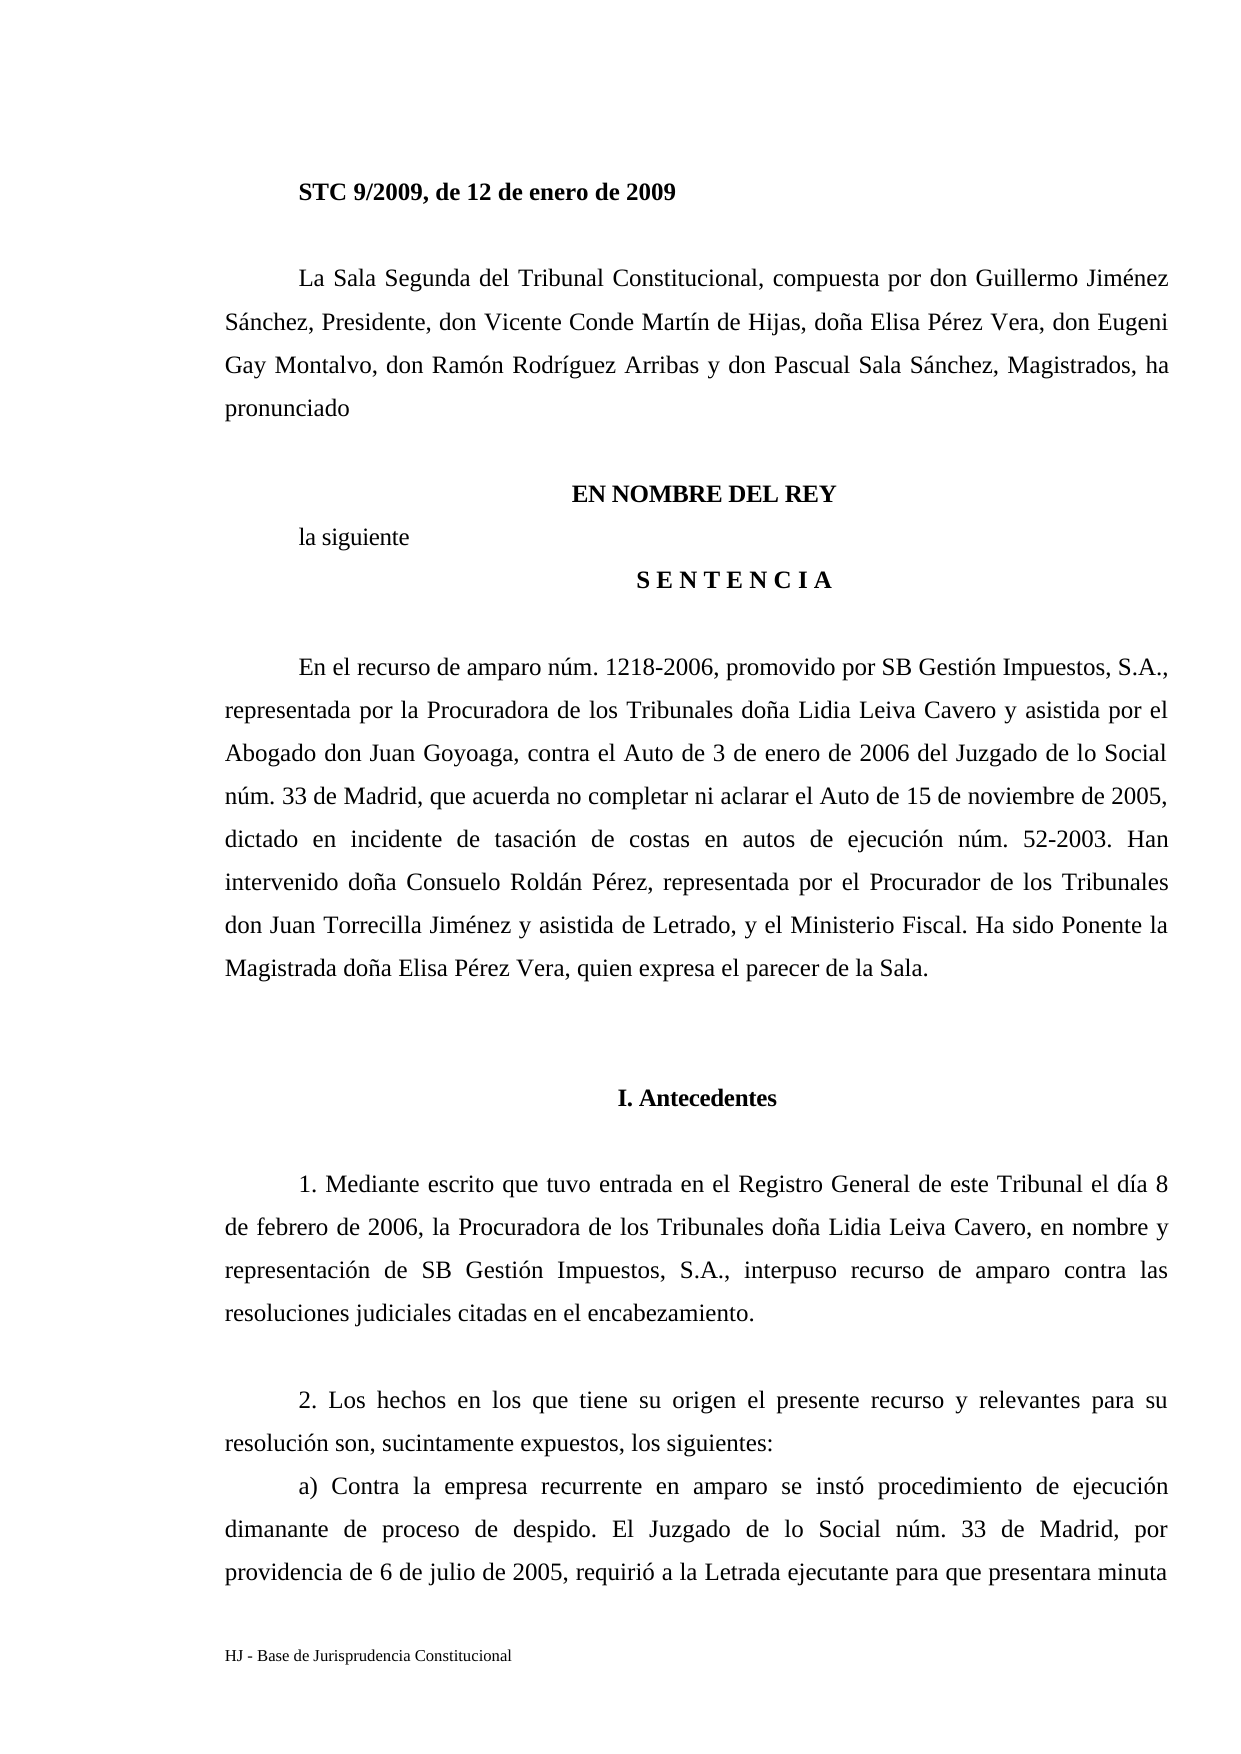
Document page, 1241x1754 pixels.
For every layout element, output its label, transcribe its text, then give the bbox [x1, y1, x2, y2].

text STC 9/2009, de 12 de enero de 2009 [224, 177, 1169, 206]
text 2. Los hechos en los que tiene su origen el presente recurso y relevantes para su resolución son, sucintamente expuestos, los siguientes: [224, 1385, 1169, 1457]
text I. Antecedentes [224, 1083, 1169, 1112]
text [224, 1471, 1169, 1586]
text S E N T E N C I A [224, 565, 1169, 594]
text EN NOMBRE DEL REY [224, 479, 1110, 508]
text La Sala Segunda del Tribunal Constitucional, compuesta por don Guillermo Jiménez Sánchez, Presidente, don Vicente Conde Martín de Hijas, doña Elisa Pérez Vera, don Eugeni Gay Montalvo, don Ramón Rodríguez Arribas y don Pascual Sala Sánchez, Magistrados, ha pronunciado [224, 263, 1169, 422]
text 1. Mediante escrito que tuvo entrada en el Registro General de este Tribunal el día 8 de febrero de 2006, la Procuradora de los Tribunales doña Lidia Leiva Cavero, en nombre y representación de SB Gestión Impuestos, S.A., interpuso recurso de amparo contra las resoluciones judiciales citadas en el encabezamiento. [224, 1169, 1169, 1327]
text En el recurso de amparo núm. 1218-2006, promovido por SB Gestión Impuestos, S.A., representada por la Procuradora de los Tribunales doña Lidia Leiva Cavero y asistida por el Abogado don Juan Goyoaga, contra el Auto de 3 de enero de 2006 del Juzgado de lo Social núm. 33 de Madrid, que acuerda no completar ni aclarar el Auto de 15 de noviembre de 2005, dictado en incidente de tasación de costas en autos de ejecución núm. 52-2003. Han intervenido doña Consuelo Roldán Pérez, representada por el Procurador de los Tribunales don Juan Torrecilla Jiménez y asistida de Letrado, y el Ministerio Fiscal. Ha sido Ponente la Magistrada doña Elisa Pérez Vera, quien expresa el parecer de la Sala. [224, 652, 1169, 982]
text la siguiente [224, 522, 1110, 551]
